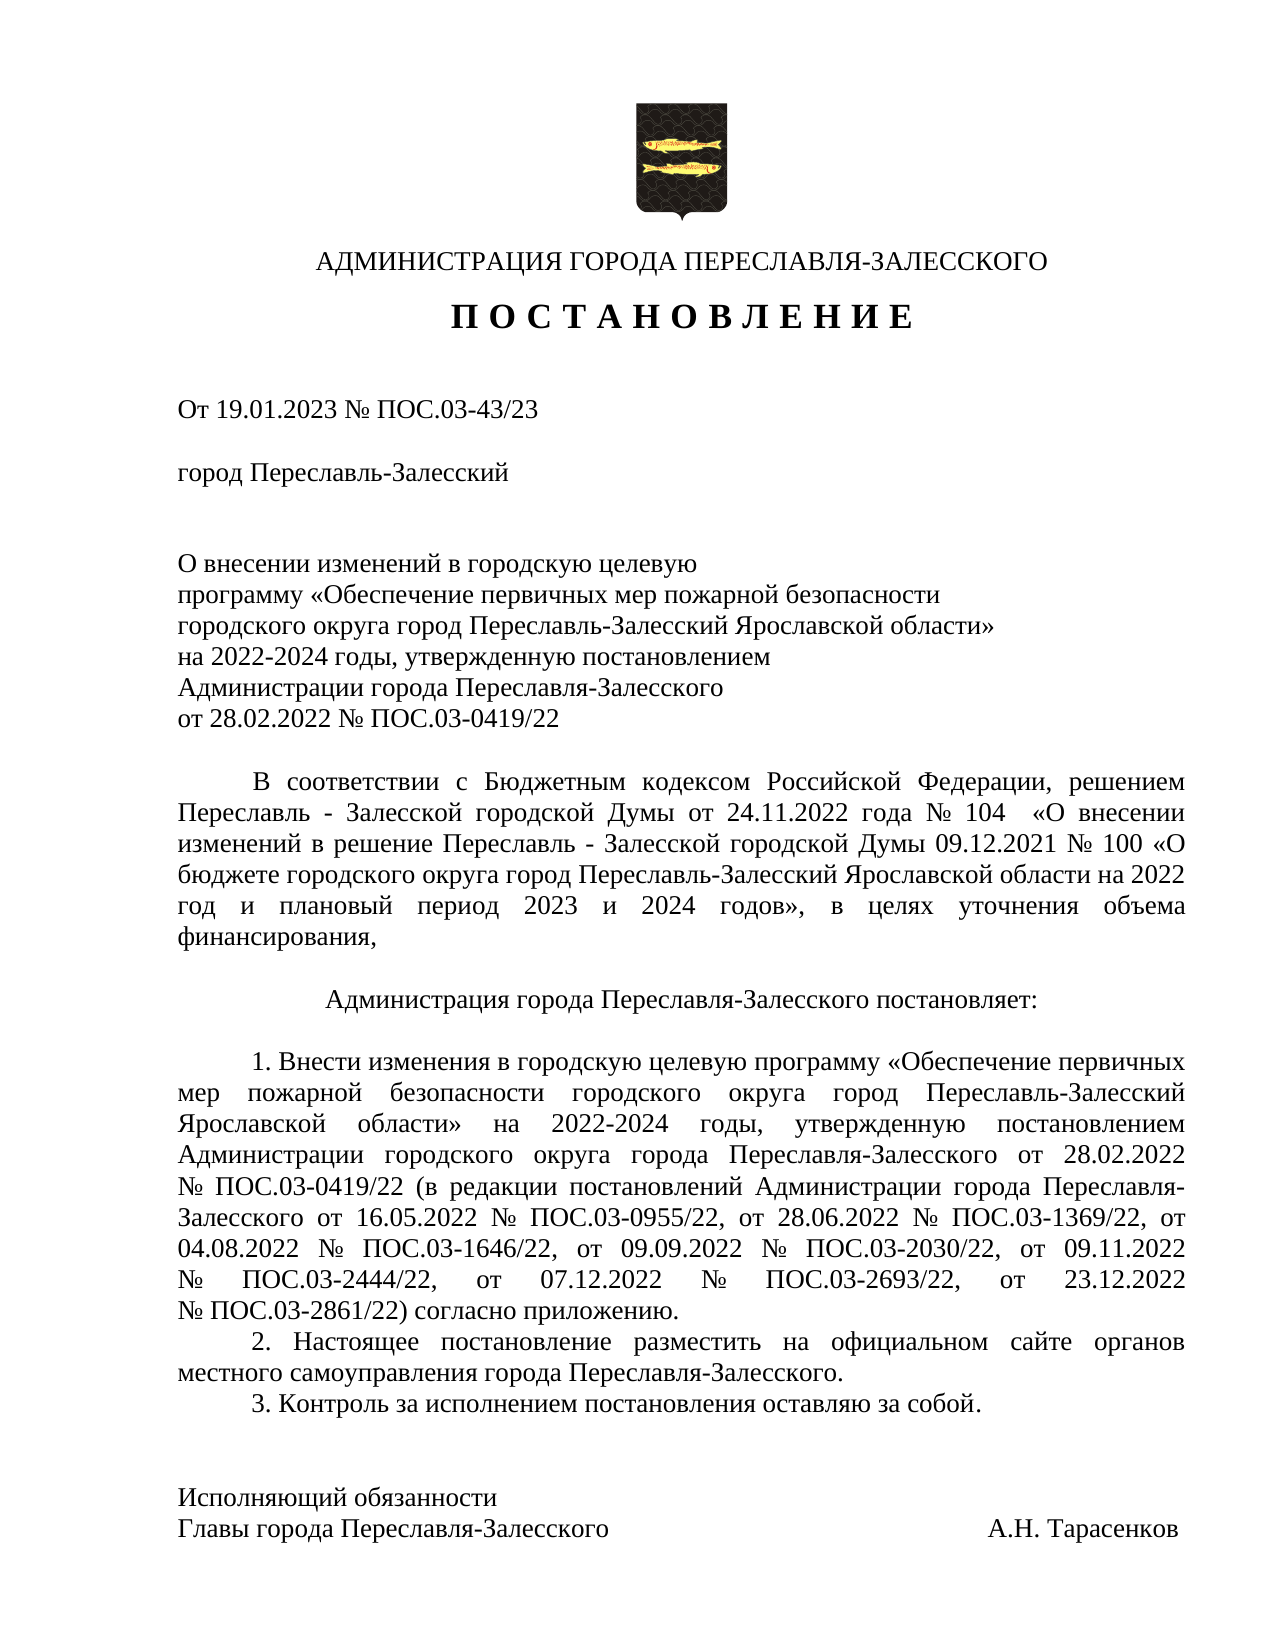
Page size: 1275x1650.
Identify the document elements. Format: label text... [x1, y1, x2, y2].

text программу «Обеспечение первичных мер пожарной безопасности [177, 578, 1186, 609]
text от 28.02.2022 № ПОС.03-0419/22 [177, 702, 1186, 733]
text Исполняющий обязанности [177, 1481, 1186, 1512]
text 1. Внести изменения в городскую целевую программу «Обеспечение первичных мер пожарной безопасности городского округа город Переславль-Залесский Ярославской области» на 2022-2024 годы, утвержденную постановлением Администрации городского округа города Переславля-Залесского от 28.02.2022 № ПОС.03-0419/22 (в редакции постановлений Администрации города Переславля-Залесского от 16.05.2022 № ПОС.03-0955/22, от 28.06.2022 № ПОС.03-1369/22, от 04.08.2022 № ПОС.03-1646/22, от 09.09.2022 № ПОС.03-2030/22, от 09.11.2022 № ПОС.03-2444/22, от 07.12.2022 № ПОС.03-2693/22, от 23.12.2022 № ПОС.03-2861/22) согласно приложению. [177, 1045, 1186, 1325]
text В соответствии с Бюджетным кодексом Российской Федерации, решением Переславль - Залесской городской Думы от 24.11.2022 года № 104 «О внесении изменений в решение Переславль - Залесской городской Думы 09.12.2021 № 100 «О бюджете городского округа город Переславль-Залесский Ярославской области на 2022 год и плановый период 2023 и 2024 годов», в целях уточнения объема финансирования, [177, 765, 1186, 952]
text От 19.01.2023 № ПОС.03-43/23 [177, 393, 1186, 424]
subtitle ПОСТАНОВЛЕНИЕ [177, 295, 1186, 336]
text Главы города Переславля-Залесского А.Н. Тарасенков [177, 1512, 1186, 1543]
text О внесении изменений в городскую целевую [177, 547, 1186, 578]
text 3. Контроль за исполнением постановления оставляю за собой. [177, 1388, 1186, 1419]
text АДМИНИСТРАЦИЯ ГОРОДА ПЕРЕСЛАВЛЯ-ЗАЛЕССКОГО [177, 245, 1186, 276]
text на 2022-2024 годы, утвержденную постановлением [177, 640, 1186, 671]
text 2. Настоящее постановление разместить на официальном сайте органов местного самоуправления города Переславля-Залесского. [177, 1325, 1186, 1388]
text Администрация города Переславля-Залесского постановляет: [177, 983, 1186, 1014]
text городского округа город Переславль-Залесский Ярославской области» [177, 609, 1186, 640]
text Администрации города Переславля-Залесского [177, 671, 1186, 702]
text город Переславль-Залесский [177, 456, 1186, 487]
